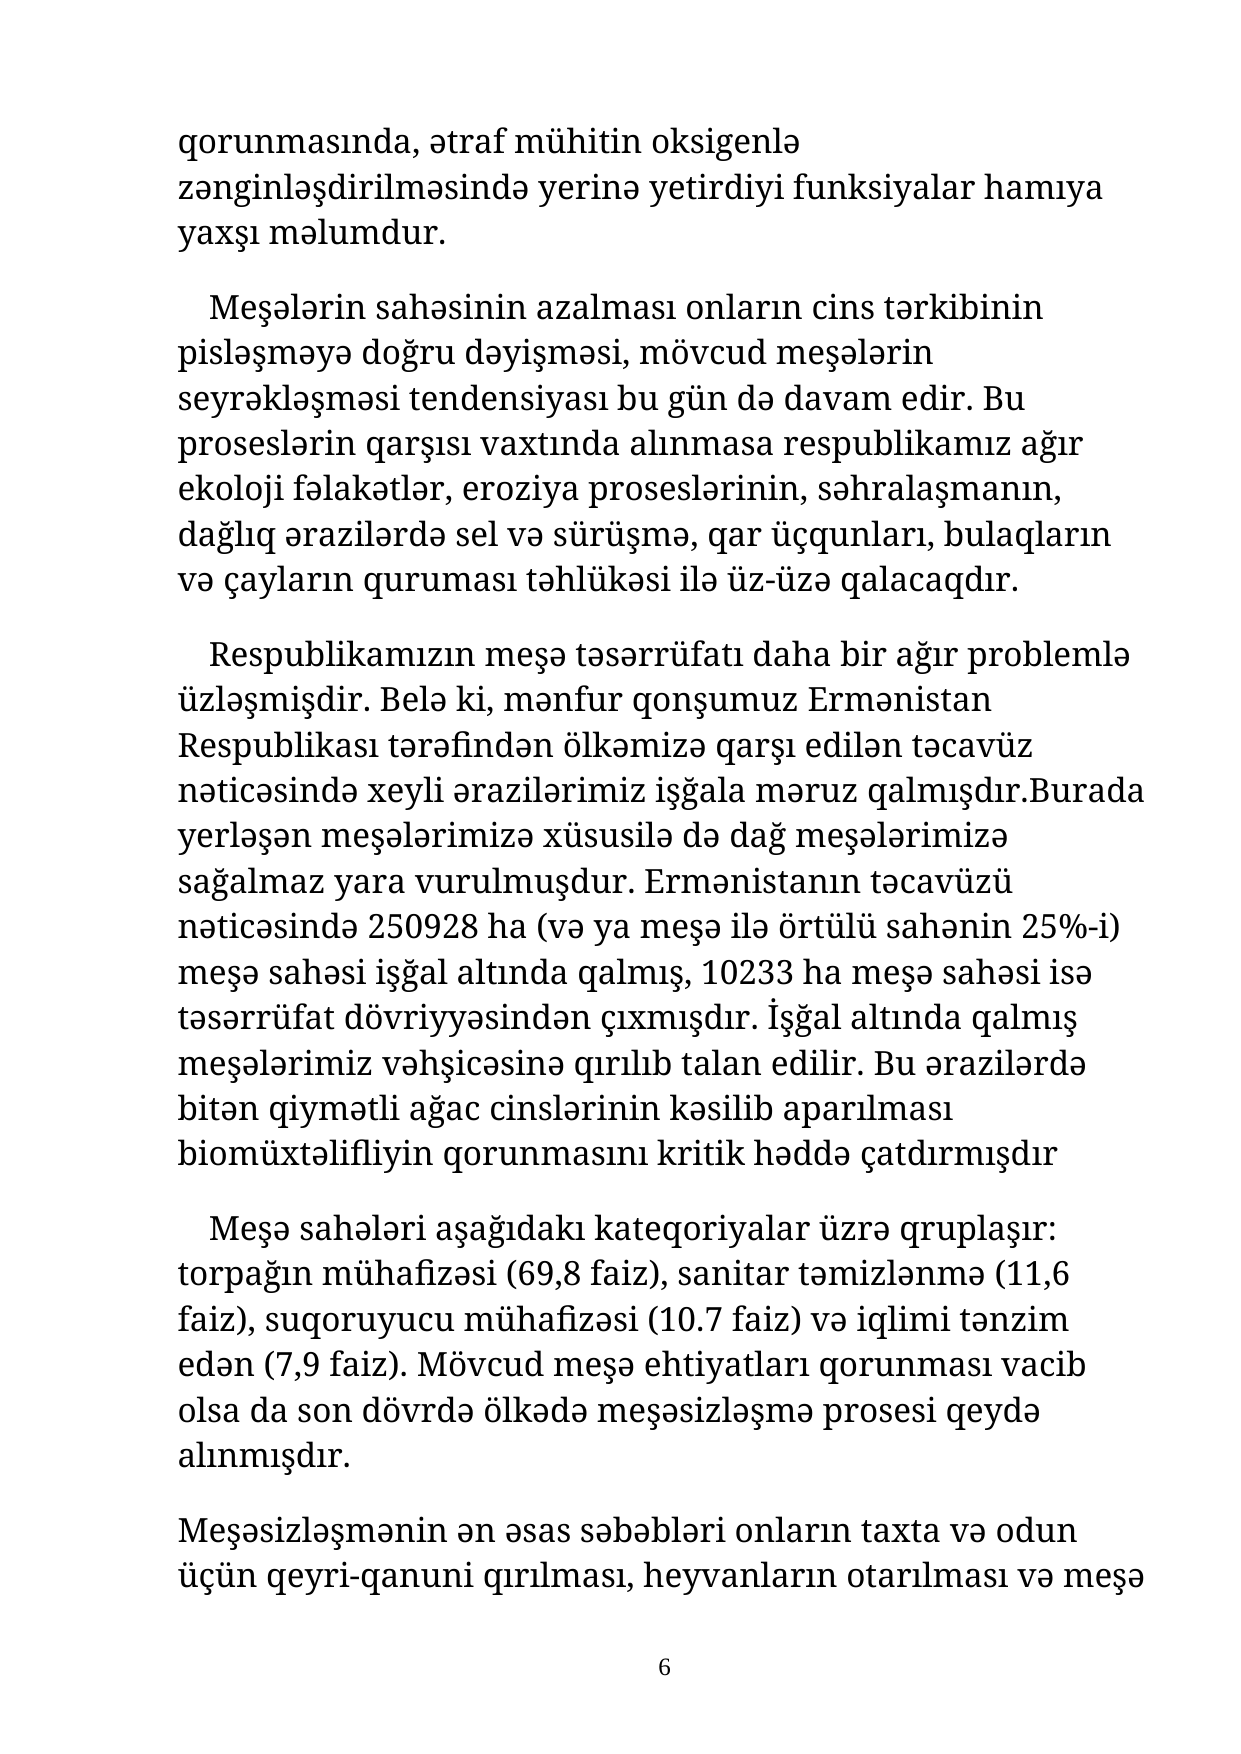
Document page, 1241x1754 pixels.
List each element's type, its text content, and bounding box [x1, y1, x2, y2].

text Meşələrin sahəsinin azalması onların cins tərkibinin pisləşməyə doğru dəyişməsi, mövcud meşələrin seyrəkləşməsi tendensiyası bu gün də davam edir. Bu proseslərin qarşısı vaxtında alınmasa respublikamız ağır ekoloji fəlakətlər, eroziya proseslərinin, səhralaşmanın, dağlıq ərazilərdə sel və sürüşmə, qar üçqunları, bulaqların və çayların quruması təhlükəsi ilə üz-üzə qalacaqdır. [177, 283, 1152, 601]
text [177, 1506, 1152, 1597]
text Respublikamızın meşə təsərrüfatı daha bir ağır problemlə üzləşmişdir. Belə ki, mənfur qonşumuz Ermənistan Respublikası tərəfindən ölkəmizə qarşı edilən təcavüz nəticəsində xeyli ərazilərimiz işğala məruz qalmışdır.Burada yerləşən meşələrimizə xüsusilə də dağ meşələrimizə sağalmaz yara vurulmuşdur. Ermənistanın təcavüzü nəticəsində 250928 ha (və ya meşə ilə örtülü sahənin 25%-i) meşə sahəsi işğal altında qalmış, 10233 ha meşə sahəsi isə təsərrüfat dövriyyəsindən çıxmışdır. İşğal altında qalmış meşələrimiz vəhşicəsinə qırılıb talan edilir. Bu ərazilərdə bitən qiymətli ağac cinslərinin kəsilib aparılması biomüxtəlifliyin qorunmasını kritik həddə çatdırmışdır [177, 631, 1152, 1176]
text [177, 118, 1152, 254]
text Meşə sahələri aşağıdakı kateqoriyalar üzrə qruplaşır: torpağın mühafizəsi (69,8 faiz), sanitar təmizlənmə (11,6 faiz), suqoruyucu mühafizəsi (10.7 faiz) və iqlimi tənzim edən (7,9 faiz). Mövcud meşə ehtiyatları qorunması vacib olsa da son dövrdə ölkədə meşəsizləşmə prosesi qeydə alınmışdır. [177, 1205, 1152, 1477]
